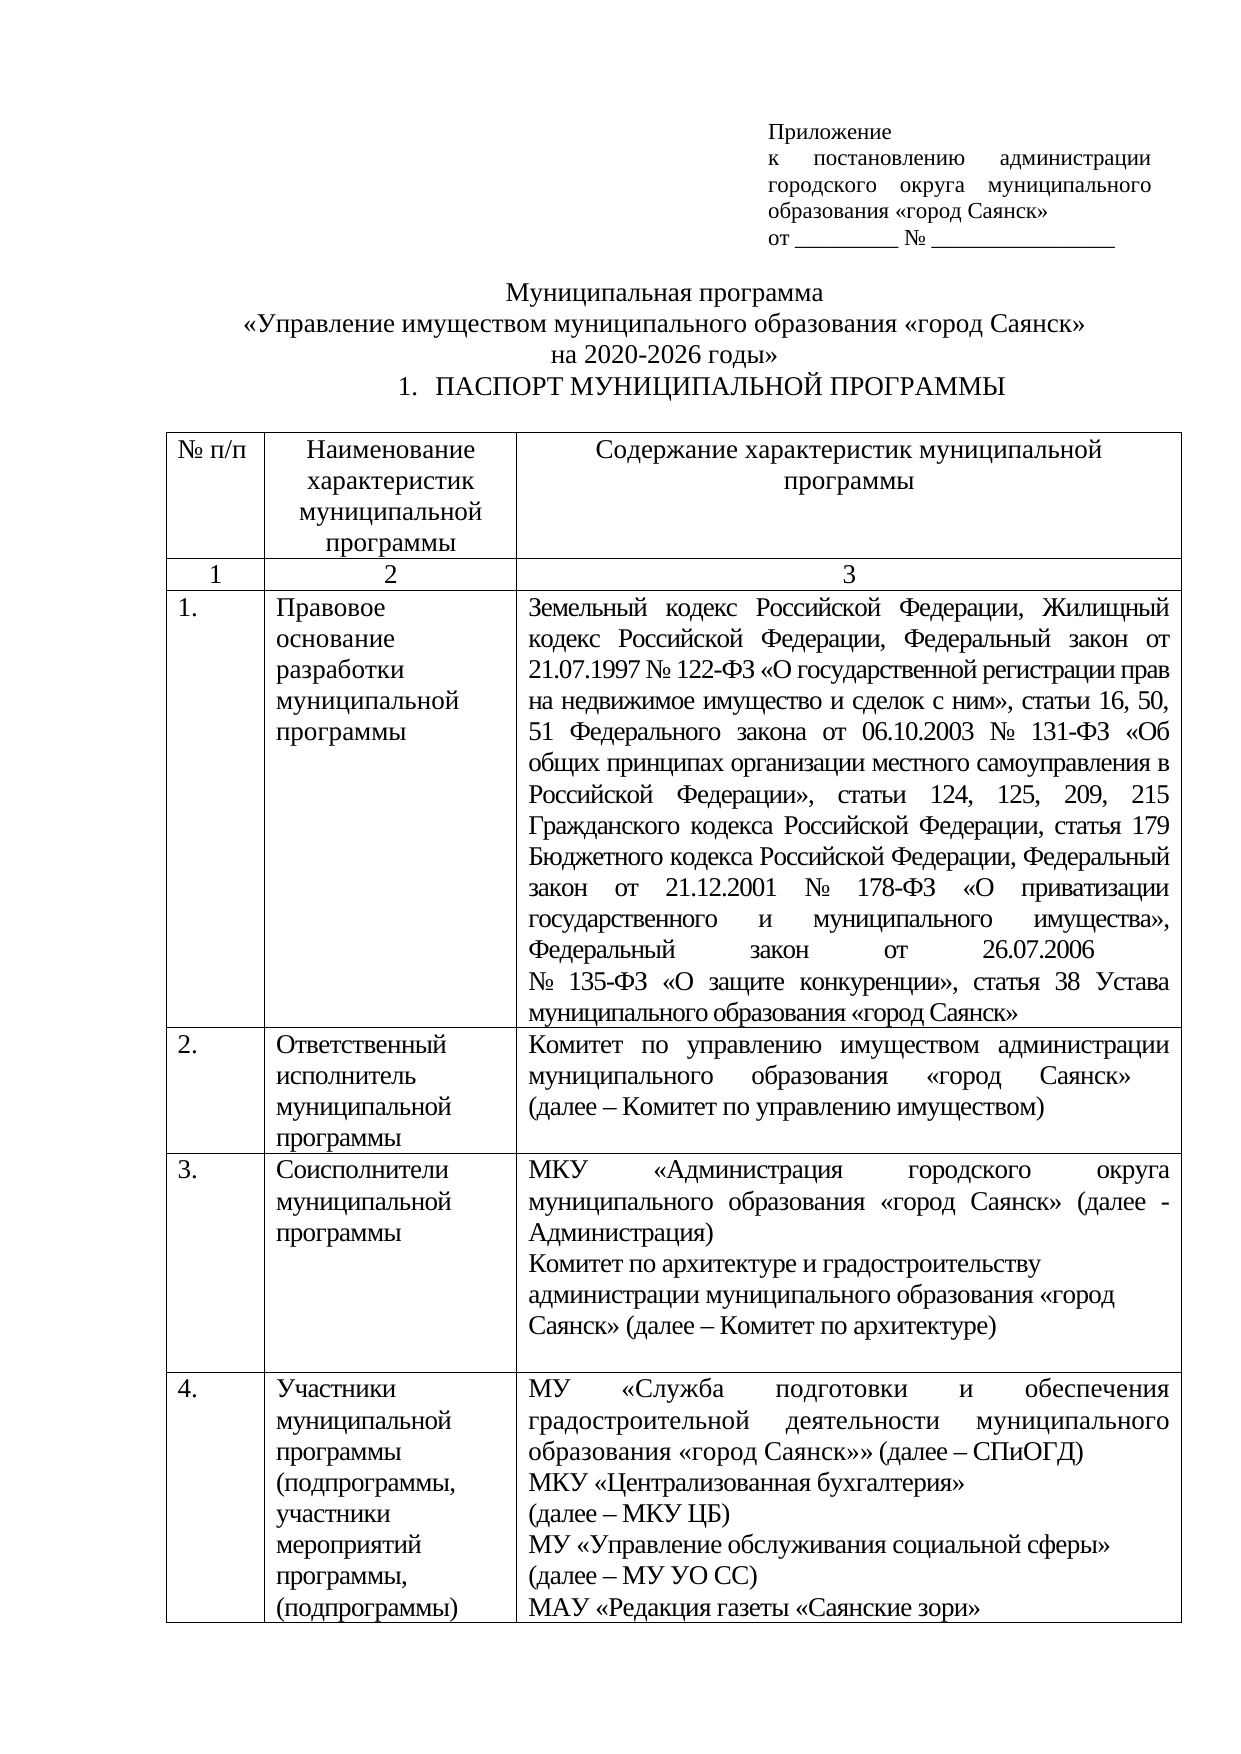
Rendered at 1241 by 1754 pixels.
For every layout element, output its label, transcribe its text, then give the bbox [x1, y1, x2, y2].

table_cell Правовое основание разработки муниципальной программы [265, 591, 516, 1027]
text «Управление имуществом муниципального образования «город Саянск» [177, 307, 1152, 338]
table_cell Участники муниципальной программы (подпрограммы, участники мероприятий программы, (подпрограммы) [265, 1373, 516, 1622]
table_cell Соисполнители муниципальной программы [265, 1154, 516, 1372]
text от _________ № ________________ [768, 223, 1152, 250]
table_cell Комитет по управлению имуществом администрации муниципального образования «город Саянск» (далее – Комитет по управлению имуществом) [517, 1028, 1181, 1152]
table_cell 3 [517, 559, 1181, 590]
table_cell МКУ «Администрация городского округа муниципального образования «город Саянск» (далее - Администрация) Комитет по архитектуре и градостроительству администрации муниципального образования «город Саянск» (далее – Комитет по архитектуре) [517, 1154, 1181, 1372]
text Приложение [768, 118, 1152, 144]
text к постановлению администрации городского округа муниципального образования «город Саянск» [768, 144, 1152, 223]
table_cell 1. [167, 591, 264, 1027]
table_cell 2 [265, 559, 516, 590]
table_header № п/п [167, 433, 264, 558]
table_cell 1 [167, 559, 264, 590]
table_header Наименование характеристик муниципальной программы [265, 433, 516, 558]
table_cell 3. [167, 1154, 264, 1372]
table_cell 2. [167, 1028, 264, 1152]
list ПАСПОРТ МУНИЦИПАЛЬНОЙ ПРОГРАММЫ [252, 370, 1152, 401]
table_cell Ответственный исполнитель муниципальной программы [265, 1028, 516, 1152]
table_cell Земельный кодекс Российской Федерации, Жилищный кодекс Российской Федерации, Федеральный закон от 21.07.1997 № 122-ФЗ «О государственной регистрации прав на недвижимое имущество и сделок с ним», статьи 16, 50, 51 Федерального закона от 06.10.2003 № 131-ФЗ «Об общих принципах организации местного самоуправления в Российской Федерации», статьи 124, 125, 209, 215 Гражданского кодекса Российской Федерации, статья 179 Бюджетного кодекса Российской Федерации, Федеральный закон от 21.12.2001 № 178-ФЗ «О приватизации государственного и муниципального имущества», Федеральный закон от 26.07.2006 № 135-ФЗ «О защите конкуренции», статья 38 Устава муниципального образования «город Саянск» [517, 591, 1181, 1027]
table_cell МУ «Служба подготовки и обеспечения градостроительной деятельности муниципального образования «город Саянск»» (далее – СПиОГД) МКУ «Централизованная бухгалтерия» (далее – МКУ ЦБ) МУ «Управление обслуживания социальной сферы» (далее – МУ УО СС) МАУ «Редакция газеты «Саянские зори» [517, 1373, 1181, 1622]
table_cell 4. [167, 1373, 264, 1622]
table_header Содержание характеристик муниципальной программы [517, 433, 1181, 558]
text Муниципальная программа [177, 276, 1152, 307]
text на 2020-2026 годы» [177, 338, 1152, 370]
